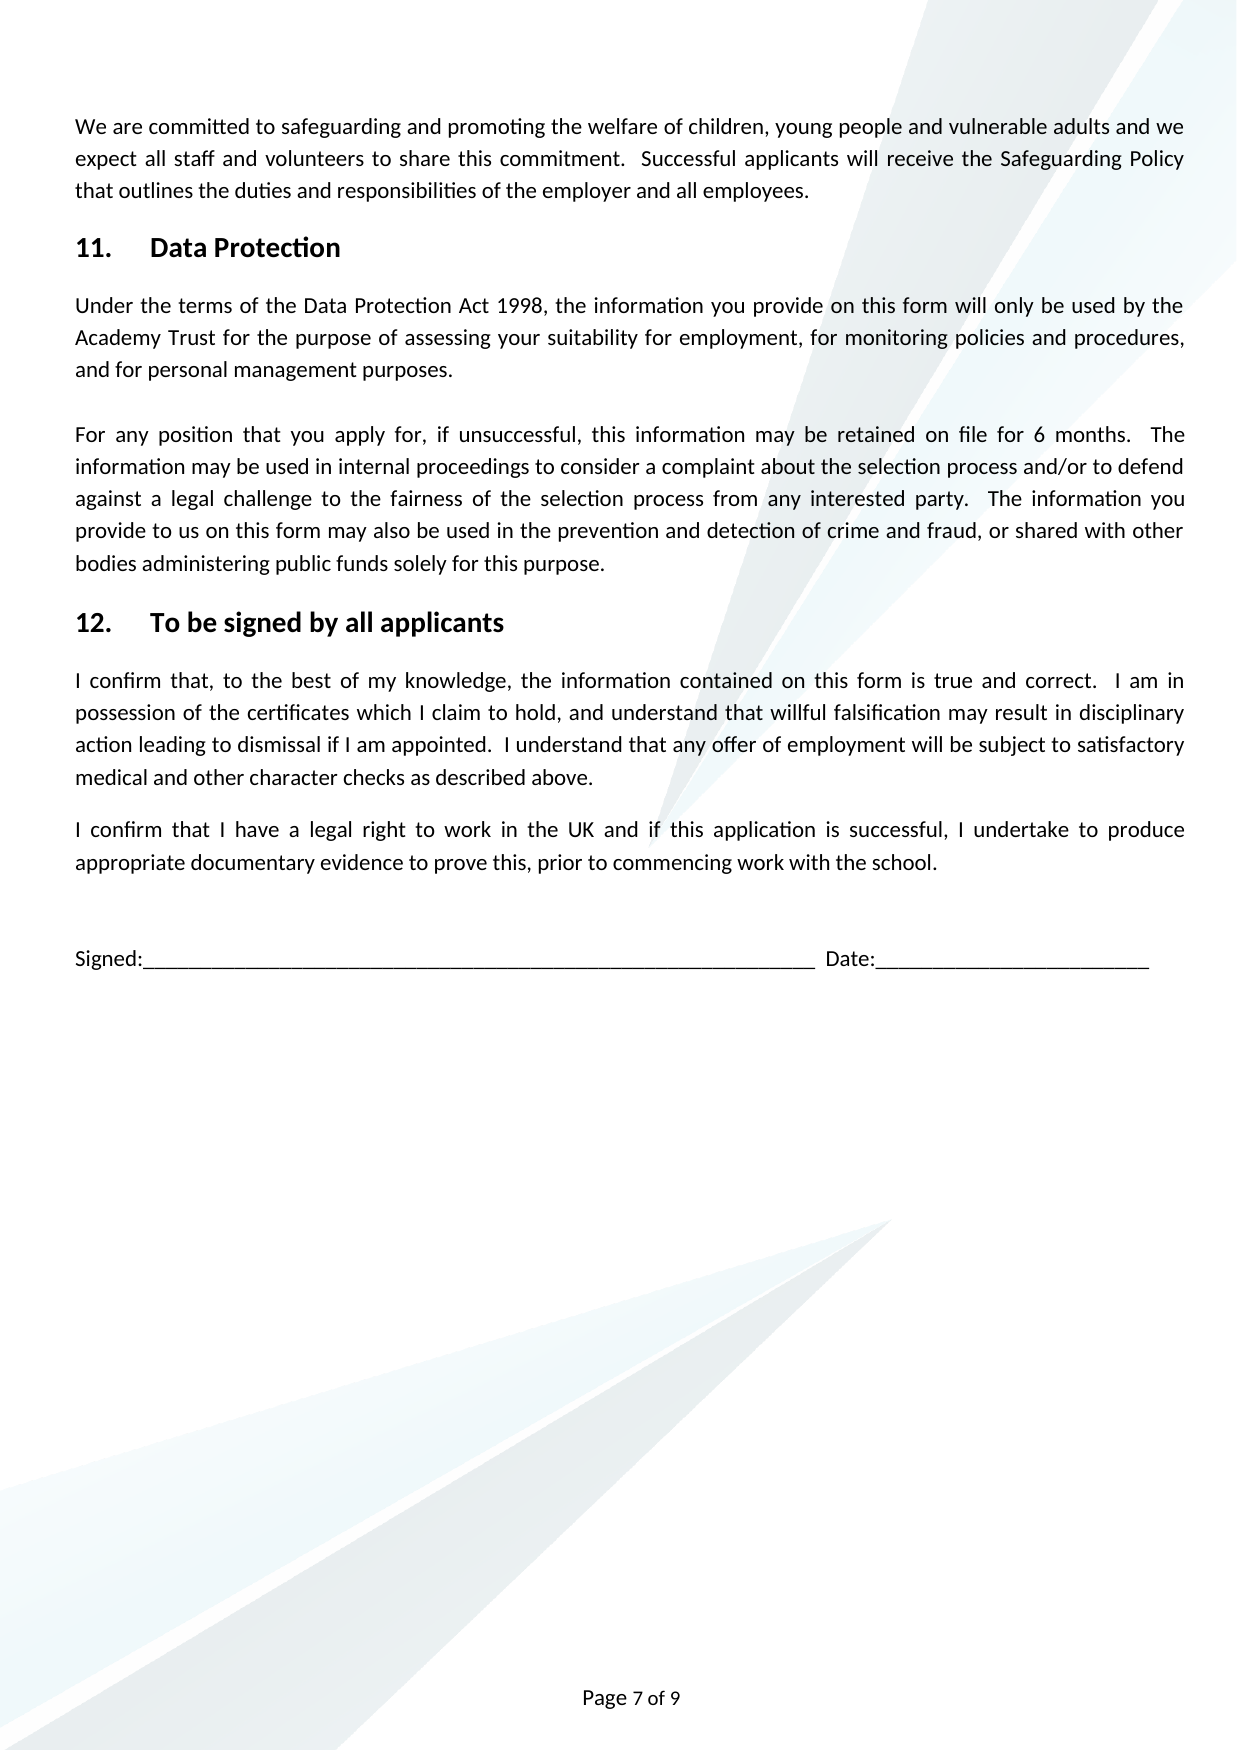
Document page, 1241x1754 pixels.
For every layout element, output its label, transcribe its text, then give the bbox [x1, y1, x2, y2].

text For any position that you apply for, if unsuccessful, this information may be retained on file for 6 months. The information may be used in internal proceedings to consider a complaint about the selection process and/or to defend against a legal challenge to the fairness of the selection process from any interested party. The information you provide to us on this form may also be used in the prevention and detection of crime and fraud, or shared with other bodies administering public funds solely for this purpose. [75, 420, 1187, 577]
text We are committed to safeguarding and promoting the welfare of children, young people and vulnerable adults and we expect all staff and volunteers to share this commitment. Successful applicants will receive the Safeguarding Policy that outlines the duties and responsibilities of the employer and all employees. [75, 112, 1187, 204]
text Under the terms of the Data Protection Act 1998, the information you provide on this form will only be used by the Academy Trust for the purpose of assessing your suitability for employment, for monitoring policies and procedures, and for personal management purposes. [75, 291, 1187, 384]
picture [0, 0, 1237, 1750]
text 11. Data Protection [75, 229, 1187, 265]
text I confirm that I have a legal right to work in the UK and if this application is successful, I undertake to produce appropriate documentary evidence to prove this, prior to commencing work with the school. [75, 816, 1187, 876]
text 12. To be signed by all applicants [75, 604, 1187, 640]
text I confirm that, to the best of my knowledge, the information contained on this form is true and correct. I am in possession of the certificates which I claim to hold, and understand that willful falsification may result in disciplinary action leading to dismissal if I am appointed. I understand that any offer of employment will be subject to satisfactory medical and other character checks as described above. [75, 666, 1187, 791]
text Signed:___________________________________________________________ Date:________________________ [75, 944, 1187, 972]
